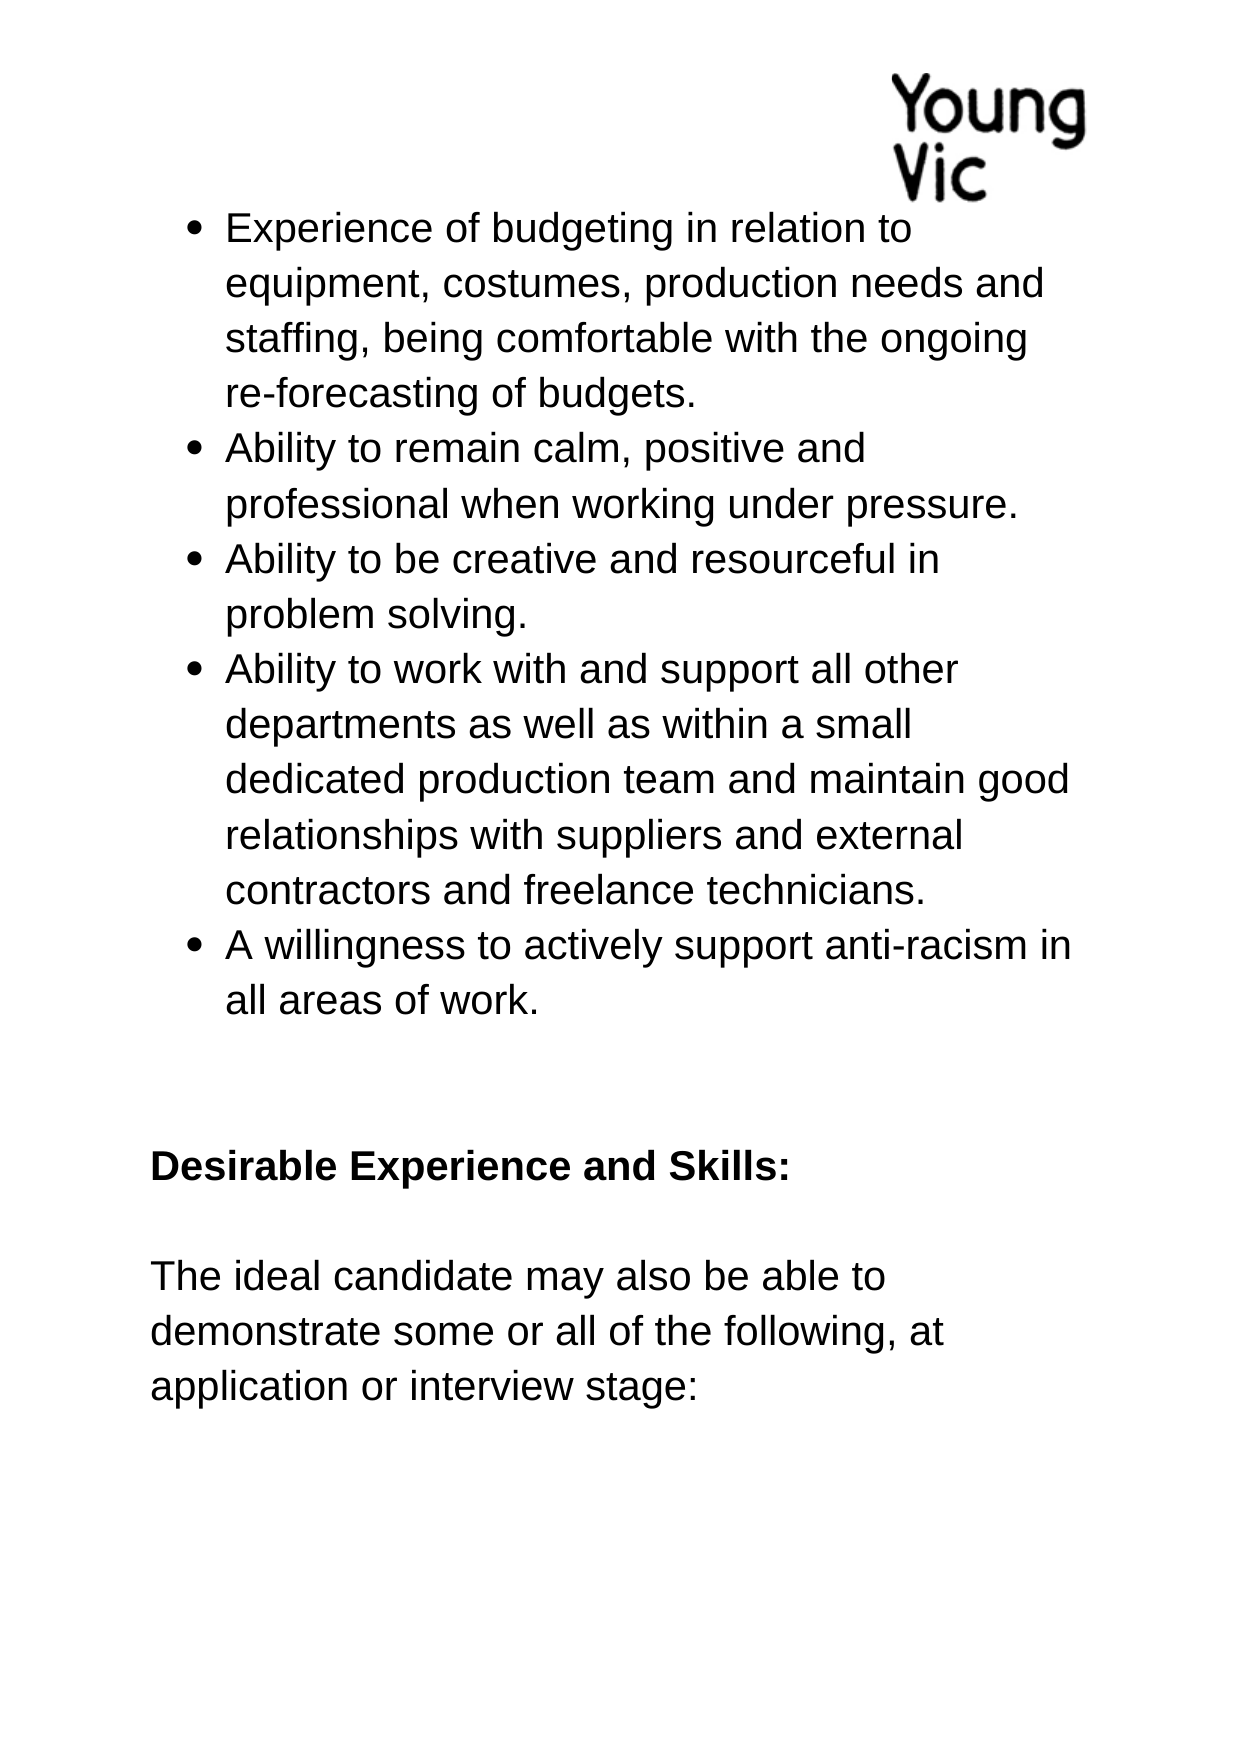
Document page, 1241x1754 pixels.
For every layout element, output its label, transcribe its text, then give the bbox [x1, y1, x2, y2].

picture [891, 73, 1091, 203]
list Experience of budgeting in relation to equipment, costumes, production needs and staffing, being comfortable with the ongoing re-forecasting of budgets. [187, 203, 1090, 416]
list Ability to work with and support all other departments as well as within a small dedicated production team and maintain good relationships with suppliers and external contractors and freelance technicians. [187, 644, 1090, 913]
text Desirable Experience and Skills: [150, 1141, 1090, 1189]
list Ability to remain calm, positive and professional when working under pressure. [187, 424, 1090, 527]
list Ability to be creative and resourceful in problem solving. [187, 534, 1090, 637]
text The ideal candidate may also be able to demonstrate some or all of the following, at application or interview stage: [150, 1251, 1090, 1409]
list A willingness to actively support anti-racism in all areas of work. [187, 920, 1090, 1023]
